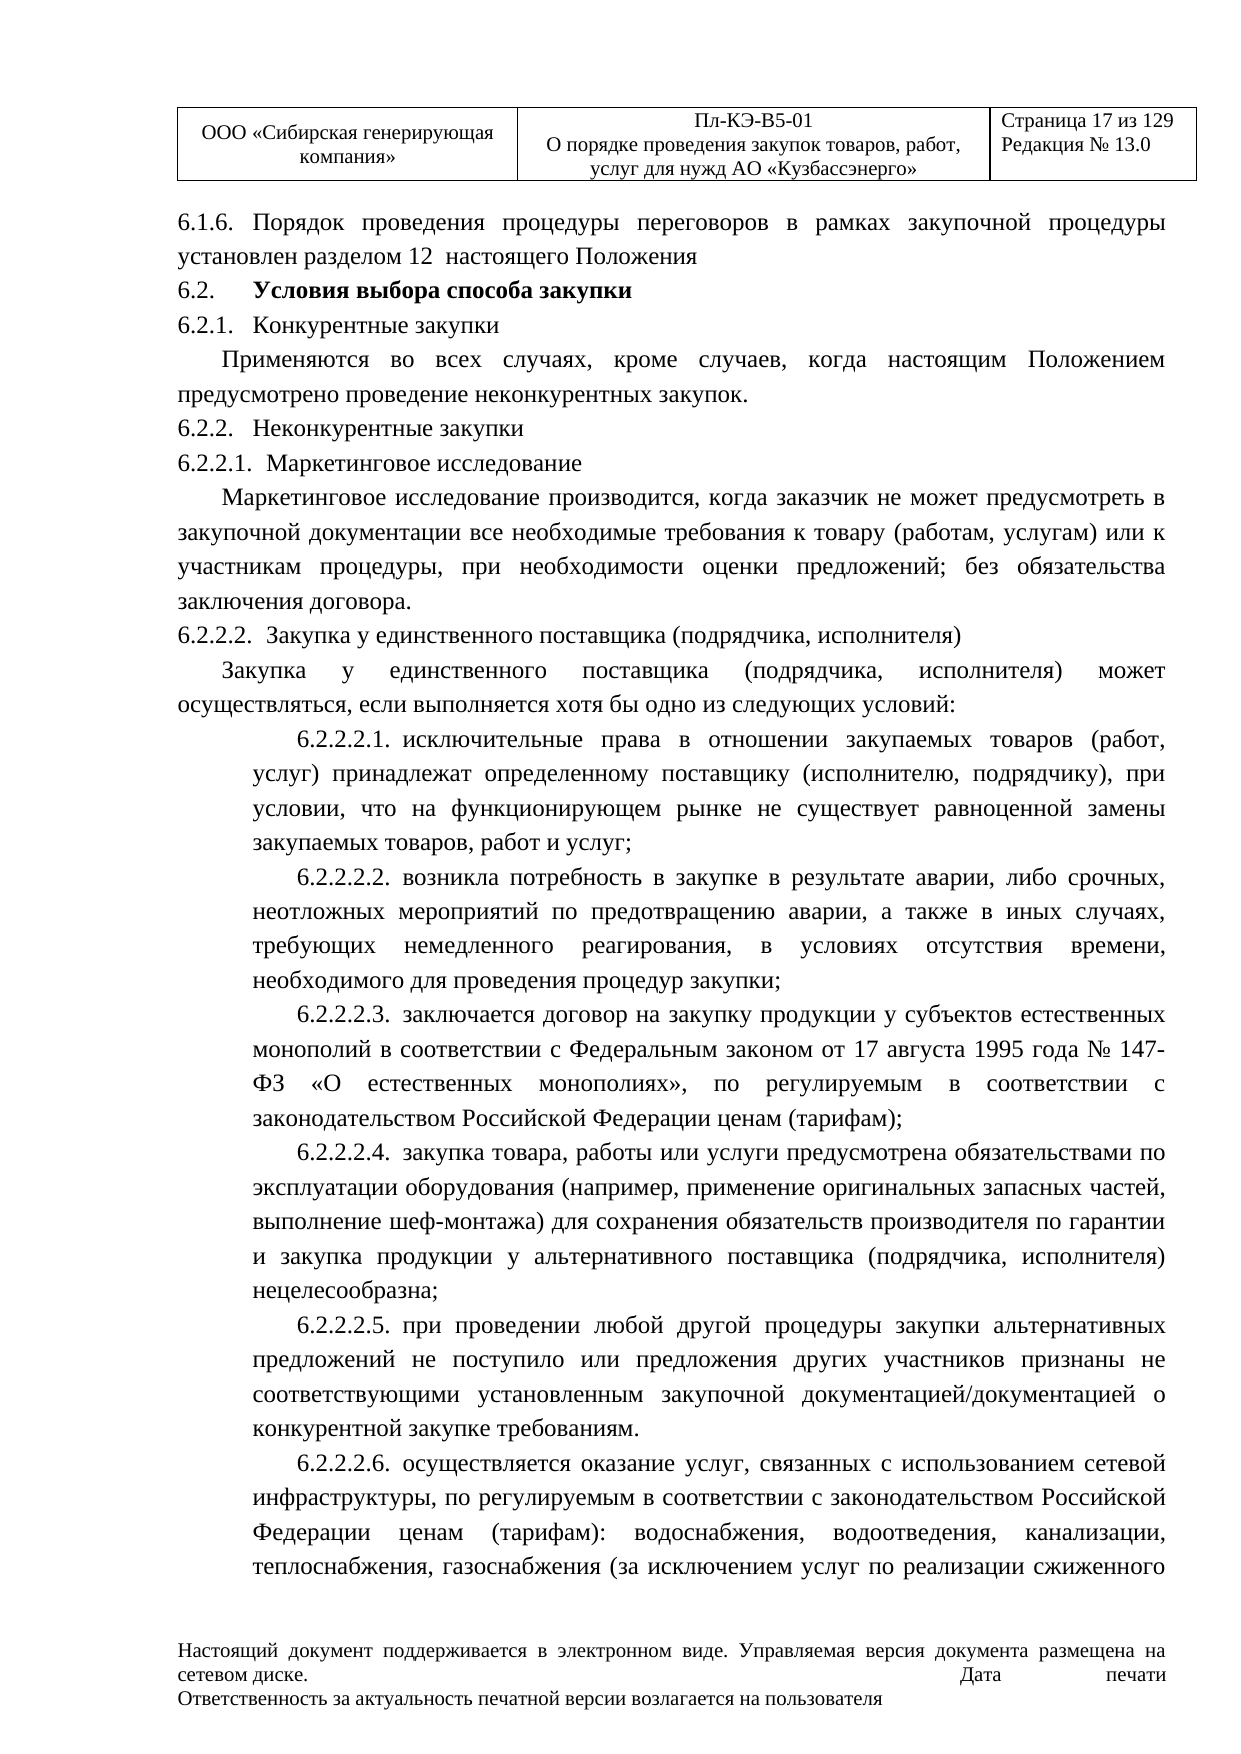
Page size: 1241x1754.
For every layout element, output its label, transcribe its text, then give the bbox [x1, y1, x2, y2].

text Маркетинговое исследование производится, когда заказчик не может предусмотреть в закупочной документации все необходимые требования к товару (работам, услугам) или к участникам процедуры, при необходимости оценки предложений; без обязательства заключения договора. [177, 482, 1166, 614]
text Закупка у единственного поставщика (подрядчика, исполнителя) может осуществляться, если выполняется хотя бы одно из следующих условий: [177, 655, 1166, 718]
list при проведении любой другой процедуры закупки альтернативных предложений не поступило или предложения других участников признаны не соответствующими установленным закупочной документацией/документацией о конкурентной закупке требованиям. [252, 1310, 1166, 1442]
list Закупка у единственного поставщика (подрядчика, исполнителя) [177, 620, 1166, 649]
list Порядок проведения процедуры переговоров в рамках закупочной процедуры установлен разделом 12 настоящего Положения [177, 207, 1166, 270]
list закупка товара, работы или услуги предусмотрена обязательствами по эксплуатации оборудования (например, применение оригинальных запасных частей, выполнение шеф-монтажа) для сохранения обязательств производителя по гарантии и закупка продукции у альтернативного поставщика (подрядчика, исполнителя) нецелесообразна; [252, 1137, 1166, 1304]
text Применяются во всех случаях, кроме случаев, когда настоящим Положением предусмотрено проведение неконкурентных закупок. [177, 344, 1166, 408]
list заключается договор на закупку продукции у субъектов естественных монополий в соответствии с Федеральным законом от 17 августа 1995 года № 147-ФЗ «О естественных монополиях», по регулируемым в соответствии с законодательством Российской Федерации ценам (тарифам); [252, 999, 1166, 1132]
list Неконкурентные закупки [177, 413, 1166, 442]
list Маркетинговое исследование [177, 448, 1166, 477]
list возникла потребность в закупке в результате аварии, либо срочных, неотложных мероприятий по предотвращению аварии, а также в иных случаях, требующих немедленного реагирования, в условиях отсутствия времени, необходимого для проведения процедур закупки; [252, 862, 1166, 994]
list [252, 1448, 1166, 1580]
list Конкурентные закупки [177, 310, 1166, 339]
list исключительные права в отношении закупаемых товаров (работ, услуг) принадлежат определенному поставщику (исполнителю, подрядчику), при условии, что на функционирующем рынке не существует равноценной замены закупаемых товаров, работ и услуг; [252, 724, 1166, 856]
list Условия выбора способа закупки [177, 276, 1166, 304]
